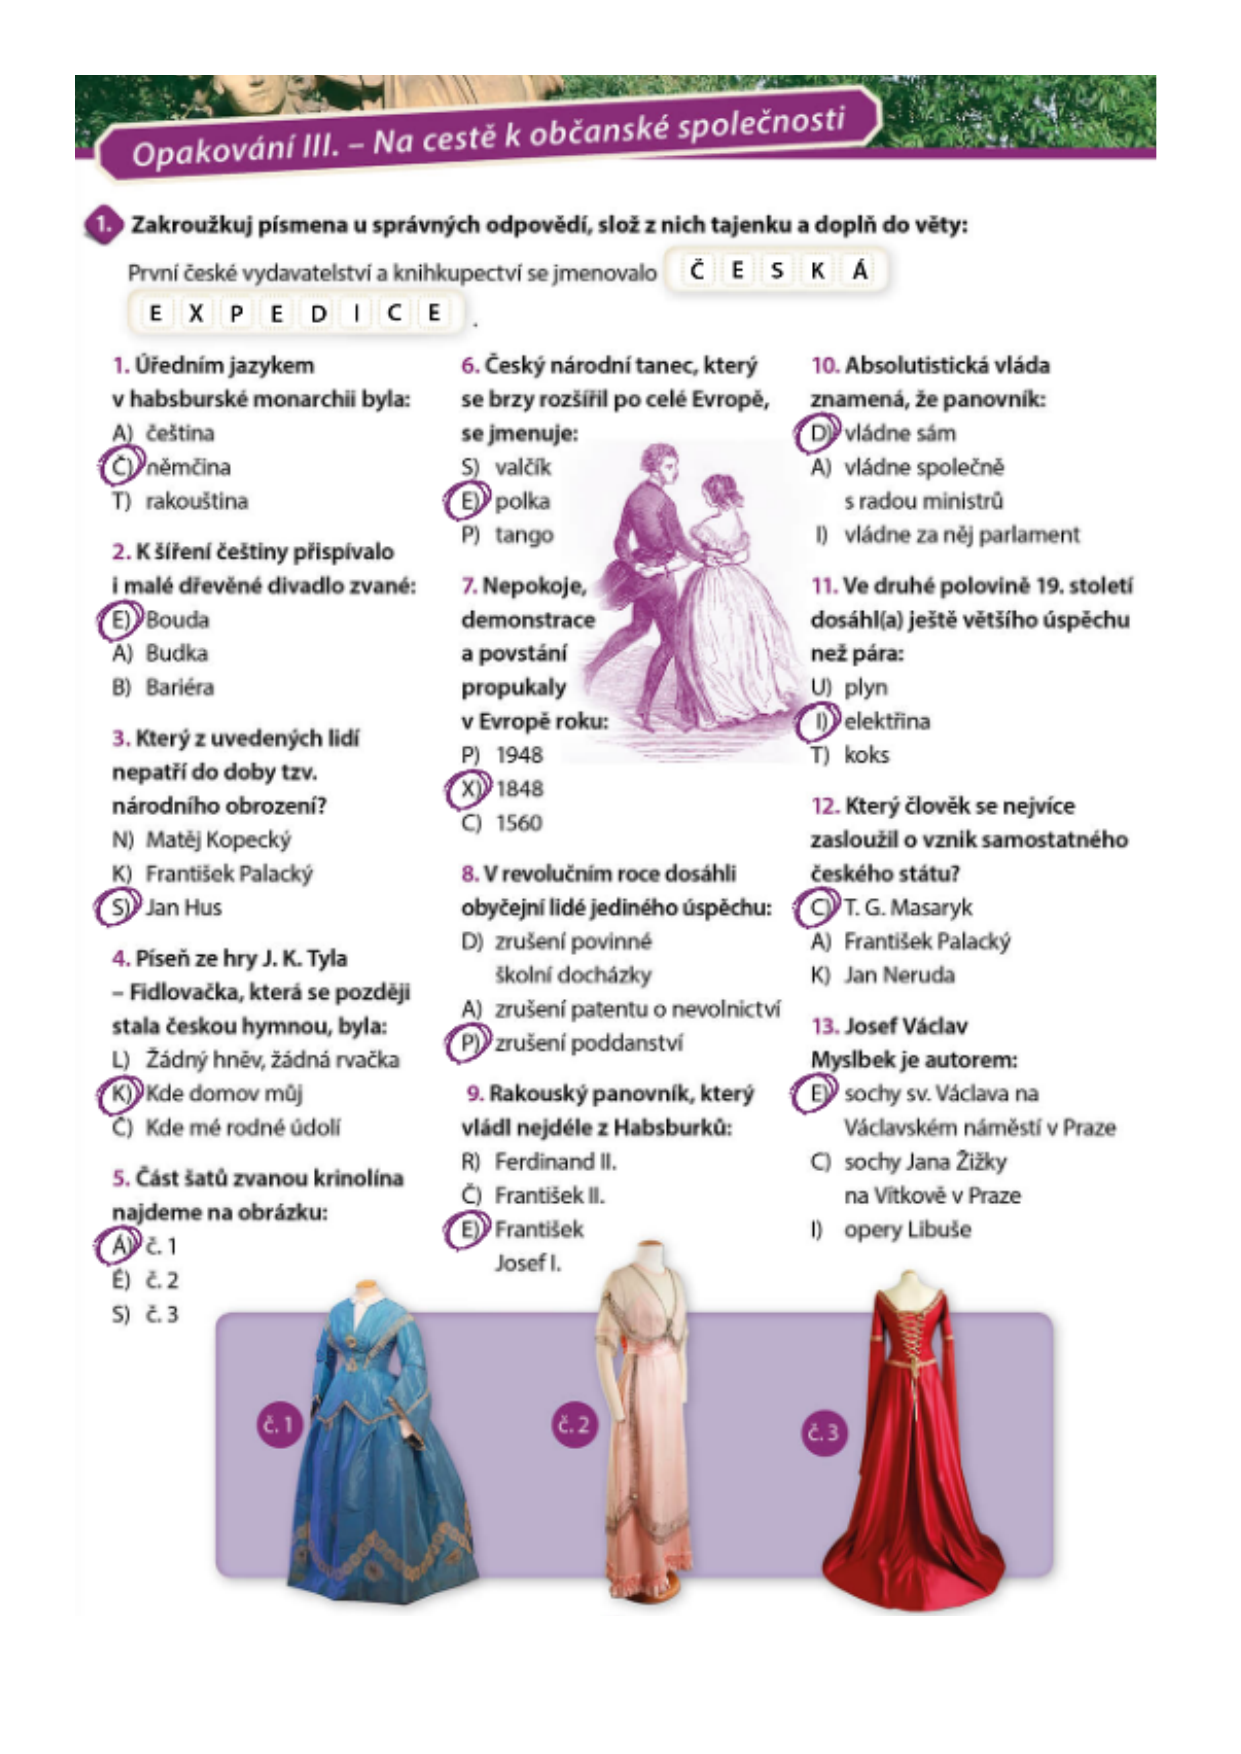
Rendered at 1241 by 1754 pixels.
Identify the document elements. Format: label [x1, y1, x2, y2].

picture [75, 75, 1157, 1616]
